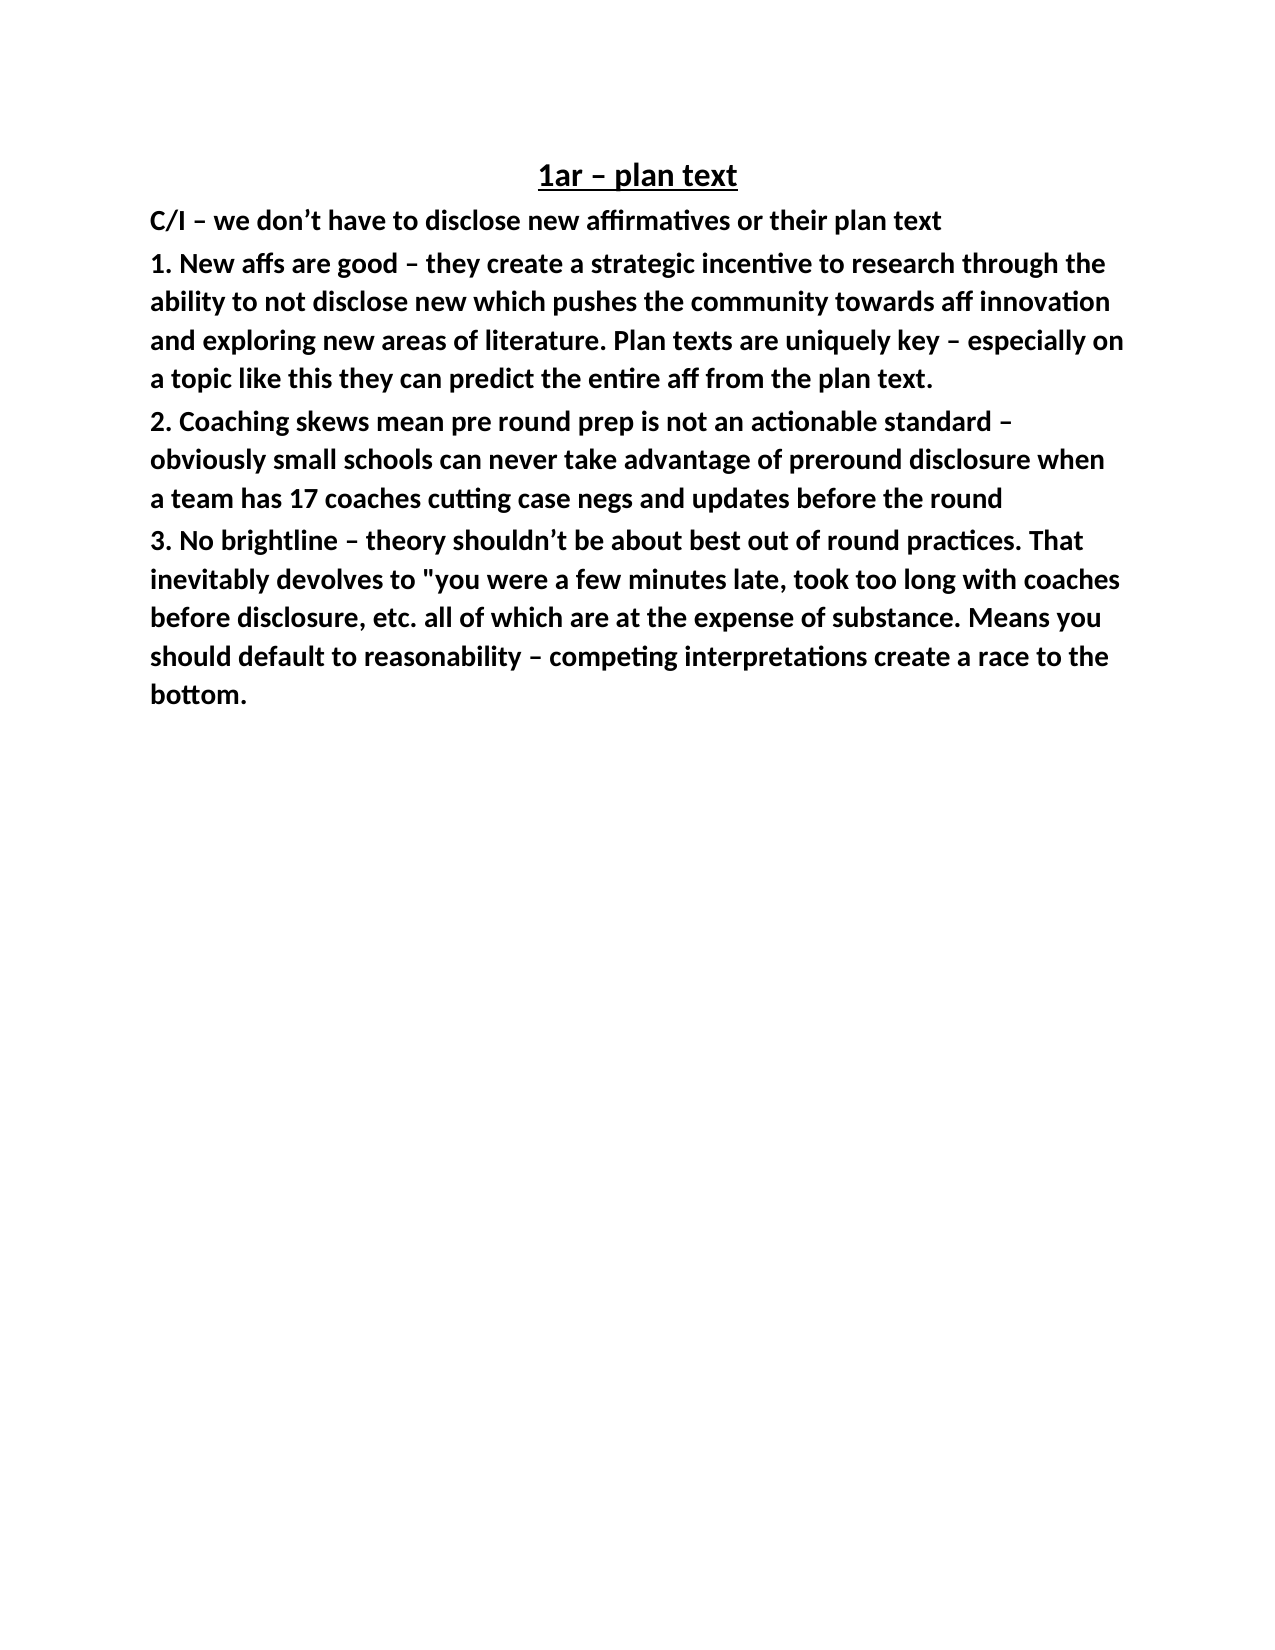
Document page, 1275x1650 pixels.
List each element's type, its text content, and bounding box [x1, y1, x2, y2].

subtitle C/I – we don’t have to disclose new affirmatives or their plan text [150, 202, 1125, 238]
subtitle 3. No brightline – theory shouldn’t be about best out of round practices. That inevitably devolves to "you were a few minutes late, took too long with coaches before disclosure, etc. all of which are at the expense of substance. Means you should default to reasonability – competing interpretations create a race to the bottom. [150, 522, 1125, 712]
subtitle 2. Coaching skews mean pre round prep is not an actionable standard – obviously small schools can never take advantage of preround disclosure when a team has 17 coaches cutting case negs and updates before the round [150, 403, 1125, 515]
subtitle 1ar – plan text [150, 154, 1125, 195]
subtitle 1. New affs are good – they create a strategic incentive to research through the ability to not disclose new which pushes the community towards aff innovation and exploring new areas of literature. Plan texts are uniquely key – especially on a topic like this they can predict the entire aff from the plan text. [150, 245, 1125, 396]
